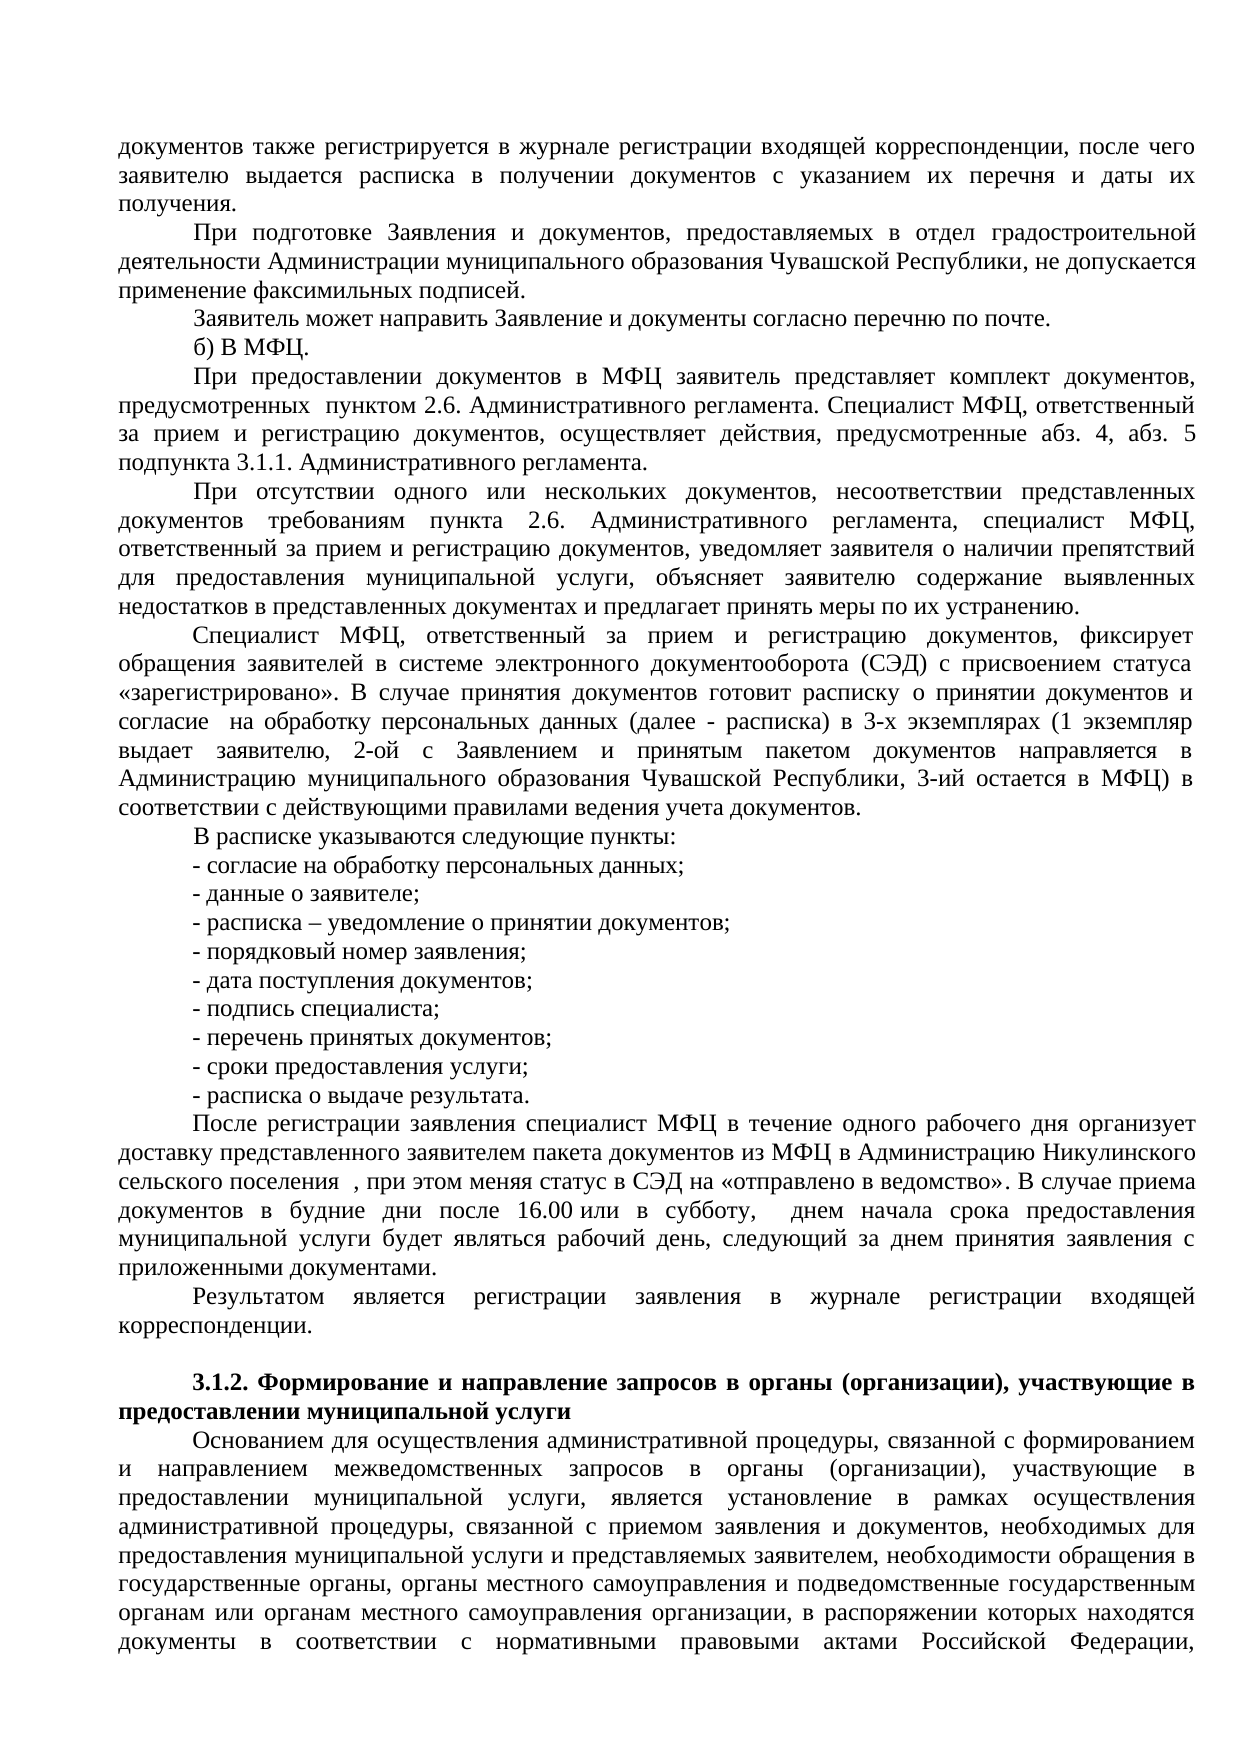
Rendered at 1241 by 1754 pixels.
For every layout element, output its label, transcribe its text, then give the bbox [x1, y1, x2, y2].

list Заявитель может направить Заявление и документы согласно перечню по почте. [118, 303, 1196, 332]
text - данные о заявителе; [118, 878, 1196, 907]
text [118, 1425, 1196, 1655]
text б) В МФЦ. [118, 332, 1196, 361]
text - перечень принятых документов; [192, 1022, 1196, 1051]
text - подпись специалиста; [192, 993, 1196, 1022]
list 3.1.2. Формирование и направление запросов в органы (организации), участвующие в предоставлении муниципальной услуги [118, 1367, 1196, 1425]
text Специалист МФЦ, ответственный за прием и регистрацию документов, фиксирует обращения заявителей в системе электронного документооборота (СЭД) с присвоением статуса «зарегистрировано». В случае принятия документов готовит расписку о принятии документов и согласие на обработку персональных данных (далее - расписка) в 3-х экземплярах (1 экземпляр выдает заявителю, 2-ой с Заявлением и принятым пакетом документов направляется в Администрацию муниципального образования Чувашской Республики, 3-ий остается в МФЦ) в соответствии с действующими правилами ведения учета документов. [118, 620, 1193, 821]
list После регистрации заявления специалист МФЦ в течение одного рабочего дня организует доставку представленного заявителем пакета документов из МФЦ в Администрацию Никулинского сельского поселения , при этом меняя статус в СЭД на «отправлено в ведомство». В случае приема документов в будние дни после 16.00 или в субботу, днем начала срока предоставления муниципальной услуги будет являться рабочий день, следующий за днем принятия заявления с приложенными документами. [118, 1108, 1196, 1281]
list Результатом является регистрации заявления в журнале регистрации входящей корреспонденции. [118, 1281, 1196, 1338]
text При предоставлении документов в МФЦ заявитель представляет комплект документов, предусмотренных пунктом 2.6. Административного регламента. Специалист МФЦ, ответственный за прием и регистрацию документов, осуществляет действия, предусмотренные абз. 4, абз. 5 подпункта 3.1.1. Административного регламента. [118, 361, 1196, 476]
text - дата поступления документов; [192, 965, 1196, 993]
text При подготовке Заявления и документов, предоставляемых в отдел градостроительной деятельности Администрации муниципального образования Чувашской Республики, не допускается применение факсимильных подписей. [118, 217, 1196, 303]
text - расписка о выдаче результата. [192, 1080, 1196, 1108]
text В расписке указываются следующие пункты: [118, 821, 1196, 850]
text - расписка – уведомление о принятии документов; [148, 907, 1196, 936]
text - сроки предоставления услуги; [192, 1051, 1196, 1080]
text - согласие на обработку персональных данных; [118, 850, 1196, 878]
text - порядковый номер заявления; [148, 936, 1196, 965]
text При отсутствии одного или нескольких документов, несоответствии представленных документов требованиям пункта 2.6. Административного регламента, специалист МФЦ, ответственный за прием и регистрацию документов, уведомляет заявителя о наличии препятствий для предоставления муниципальной услуги, объясняет заявителю содержание выявленных недостатков в представленных документах и предлагает принять меры по их устранению. [118, 476, 1196, 620]
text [118, 131, 1196, 217]
